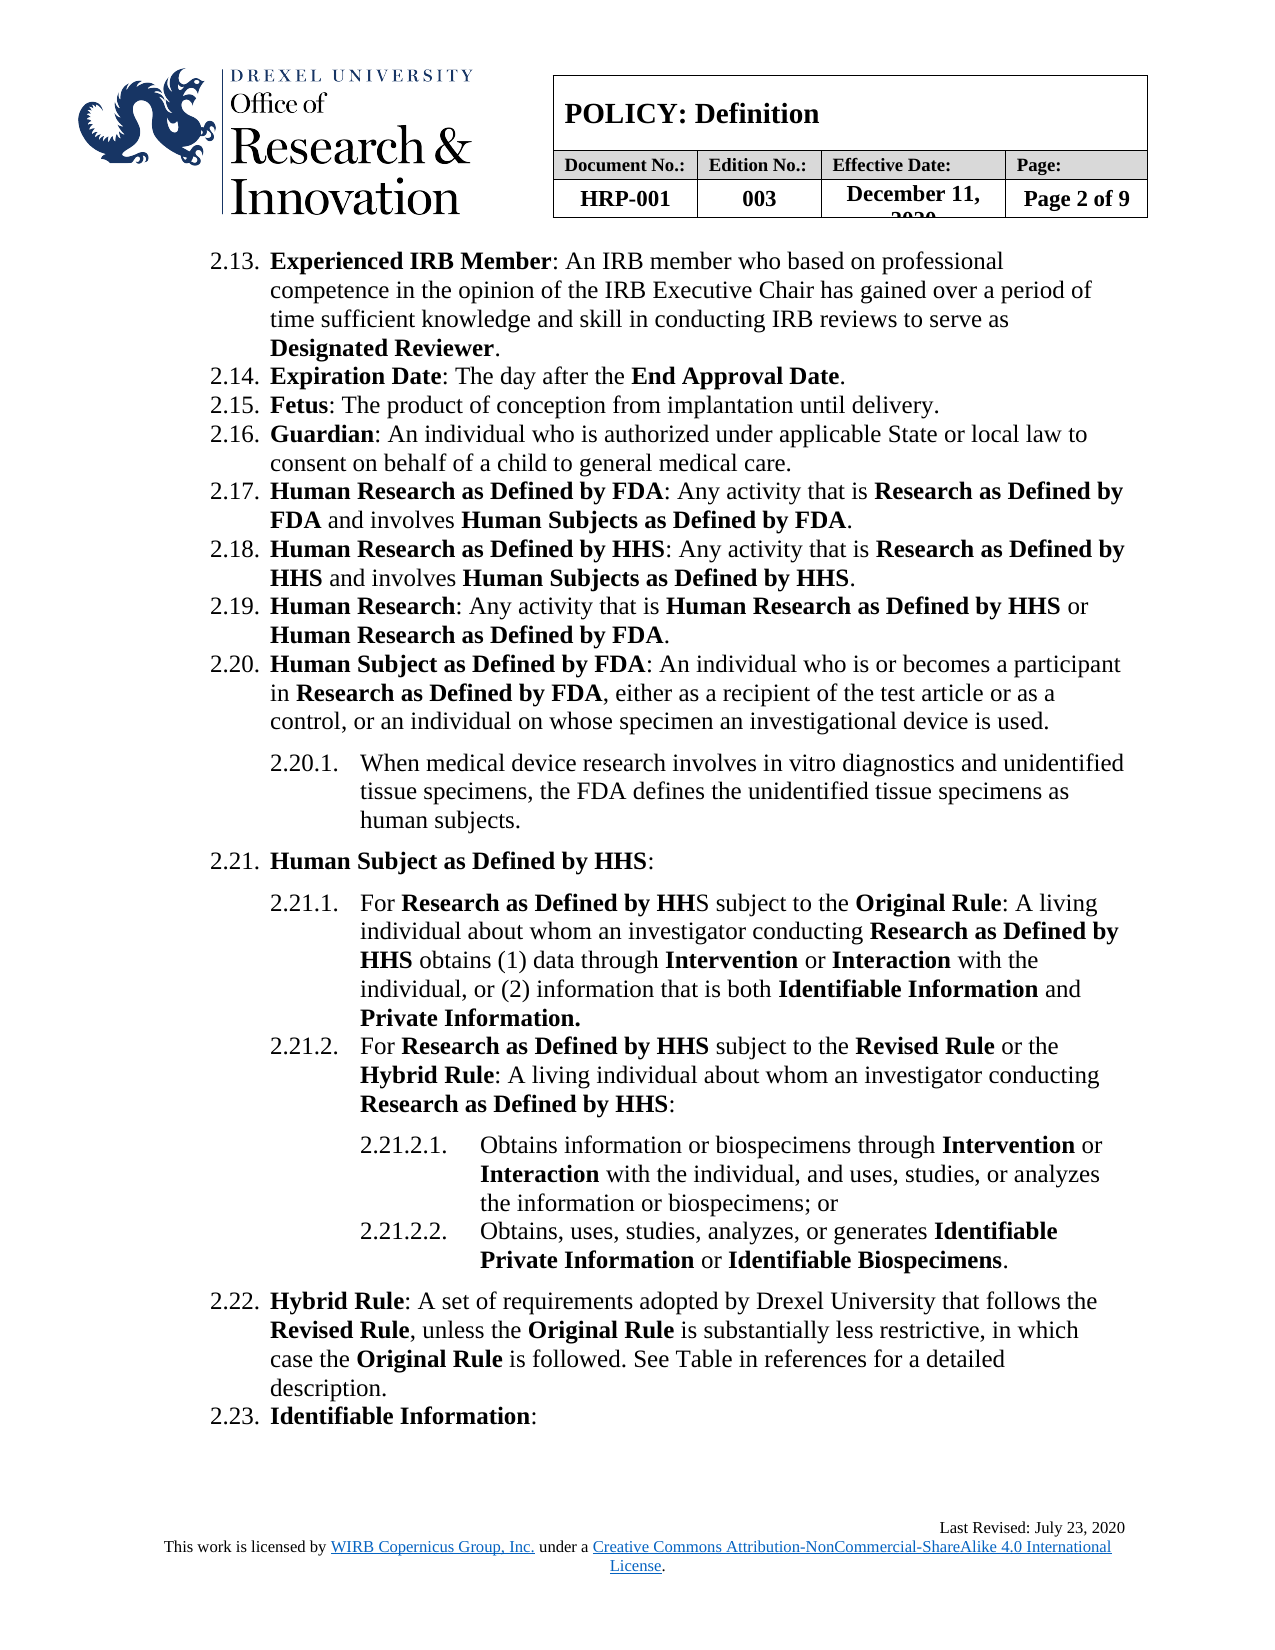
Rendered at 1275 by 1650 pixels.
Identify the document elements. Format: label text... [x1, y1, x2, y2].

text Fetus: The product of conception from implantation until delivery. [210, 390, 1125, 419]
text For Research as Defined by HHS subject to the Revised Rule or the Hybrid Rule: A living individual about whom an investigator conducting Research as Defined by HHS: [270, 1031, 1125, 1118]
text Hybrid Rule: A set of requirements adopted by Drexel University that follows the Revised Rule, unless the Original Rule is substantially less restrictive, in which case the Original Rule is followed. See Table in references for a detailed description. [210, 1286, 1125, 1401]
text When medical device research involves in vitro diagnostics and unidentified tissue specimens, the FDA defines the unidentified tissue specimens as human subjects. [270, 748, 1125, 834]
text Human Subject as Defined by HHS: [210, 846, 1125, 875]
text Identifiable Information: [210, 1401, 1125, 1430]
text Expiration Date: The day after the End Approval Date. [210, 361, 1125, 390]
text Obtains, uses, studies, analyzes, or generates Identifiable Private Information or Identifiable Biospecimens. [360, 1216, 1125, 1274]
text Human Research as Defined by HHS: Any activity that is Research as Defined by HHS and involves Human Subjects as Defined by HHS. [210, 534, 1125, 591]
text Obtains information or biospecimens through Intervention or Interaction with the individual, and uses, studies, or analyzes the information or biospecimens; or [360, 1130, 1125, 1216]
text Guardian: An individual who is authorized under applicable State or local law to consent on behalf of a child to general medical care. [210, 419, 1125, 476]
text Human Research as Defined by FDA: Any activity that is Research as Defined by FDA and involves Human Subjects as Defined by FDA. [210, 476, 1125, 534]
text Human Research: Any activity that is Human Research as Defined by HHS or Human Research as Defined by FDA. [210, 591, 1125, 649]
text Human Subject as Defined by FDA: An individual who is or becomes a participant in Research as Defined by FDA, either as a recipient of the test article or as a control, or an individual on whose specimen an investigational device is used. [210, 649, 1125, 735]
text For Research as Defined by HHS subject to the Original Rule: A living individual about whom an investigator conducting Research as Defined by HHS obtains (1) data through Intervention or Interaction with the individual, or (2) information that is both Identifiable Information and Private Information. [270, 888, 1125, 1031]
text Experienced IRB Member: An IRB member who based on professional competence in the opinion of the IRB Executive Chair has gained over a period of time sufficient knowledge and skill in conducting IRB reviews to serve as Designated Reviewer. [210, 246, 1125, 361]
picture [78, 68, 473, 215]
